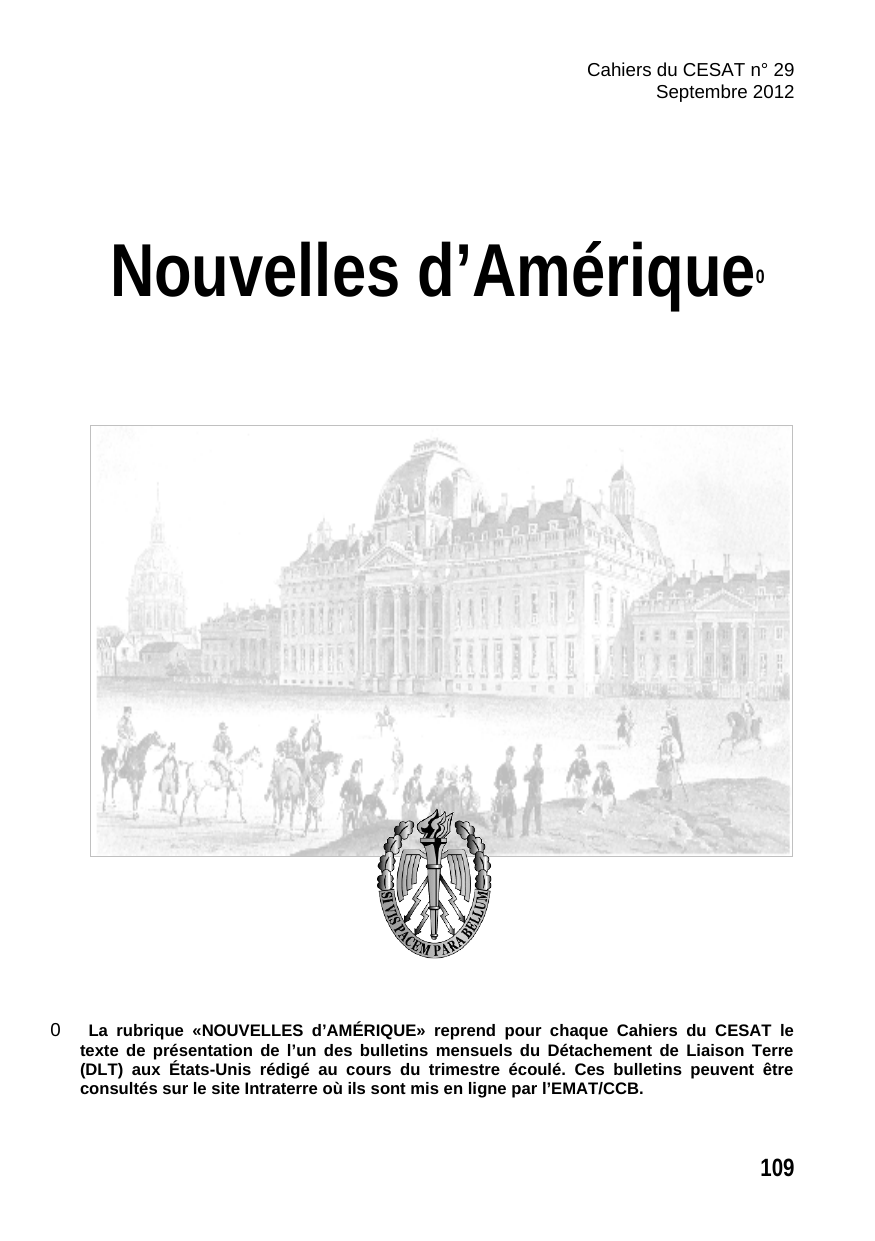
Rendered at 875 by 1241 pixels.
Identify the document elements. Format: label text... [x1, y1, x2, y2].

subtitle Nouvelles d’Amérique [80, 226, 794, 312]
